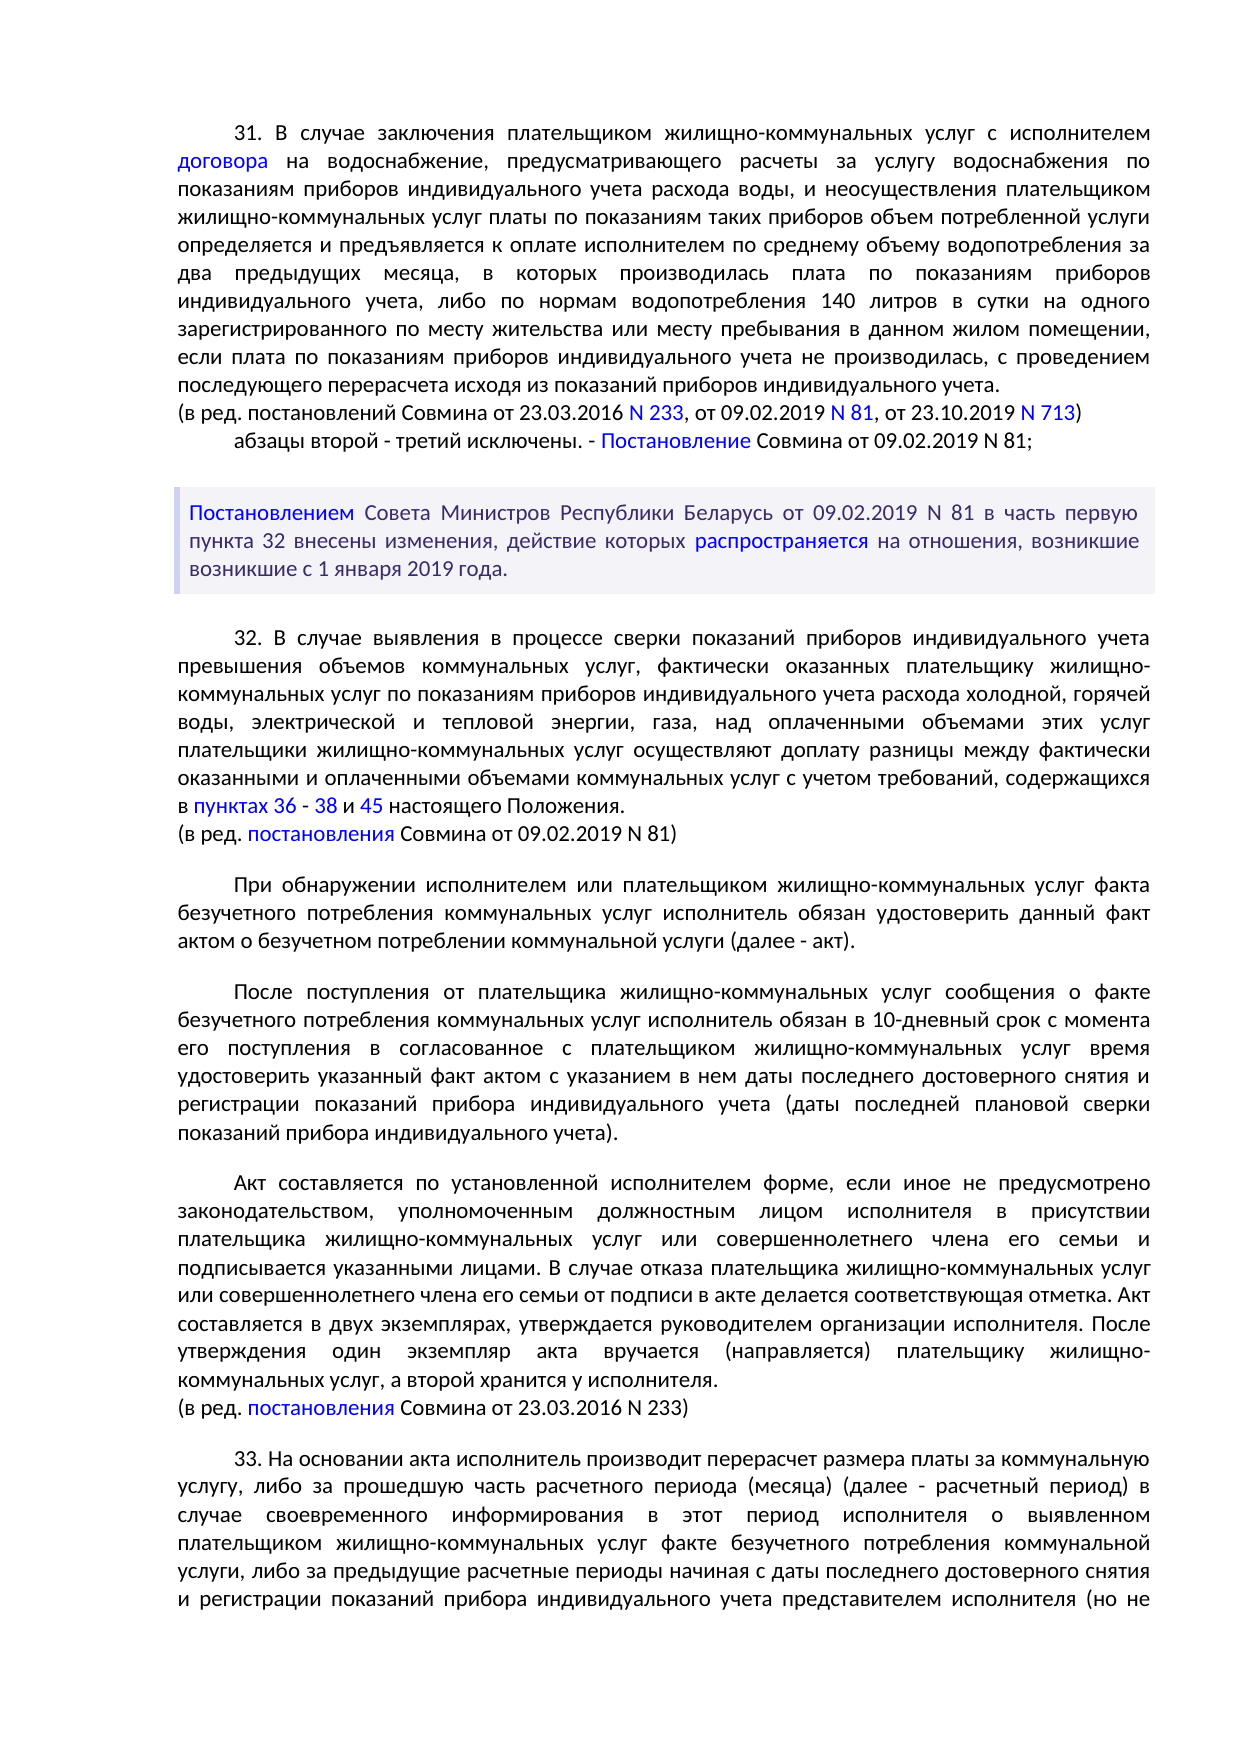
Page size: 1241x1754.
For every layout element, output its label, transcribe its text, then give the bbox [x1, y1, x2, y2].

text Акт составляется по установленной исполнителем форме, если иное не предусмотрено законодательством, уполномоченным должностным лицом исполнителя в присутствии плательщика жилищно-коммунальных услуг или совершеннолетнего члена его семьи и подписывается указанными лицами. В случае отказа плательщика жилищно-коммунальных услуг или совершеннолетнего члена его семьи от подписи в акте делается соответствующая отметка. Акт составляется в двух экземплярах, утверждается руководителем организации исполнителя. После утверждения один экземпляр акта вручается (направляется) плательщику жилищно-коммунальных услуг, а второй хранится у исполнителя. [177, 1168, 1152, 1393]
text 31. В случае заключения плательщиком жилищно-коммунальных услуг с исполнителем договора на водоснабжение, предусматривающего расчеты за услугу водоснабжения по показаниям приборов индивидуального учета расхода воды, и неосуществления плательщиком жилищно-коммунальных услуг платы по показаниям таких приборов объем потребленной услуги определяется и предъявляется к оплате исполнителем по среднему объему водопотребления за два предыдущих месяца, в которых производилась плата по показаниям приборов индивидуального учета, либо по нормам водопотребления 140 литров в сутки на одного зарегистрированного по месту жительства или месту пребывания в данном жилом помещении, если плата по показаниям приборов индивидуального учета не производилась, с проведением последующего перерасчета исходя из показаний приборов индивидуального учета. [177, 118, 1152, 398]
text (в ред. постановления Совмина от 23.03.2016 N 233) [177, 1393, 1152, 1421]
text 32. В случае выявления в процессе сверки показаний приборов индивидуального учета превышения объемов коммунальных услуг, фактически оказанных плательщику жилищно-коммунальных услуг по показаниям приборов индивидуального учета расхода холодной, горячей воды, электрической и тепловой энергии, газа, над оплаченными объемами этих услуг плательщики жилищно-коммунальных услуг осуществляют доплату разницы между фактически оказанными и оплаченными объемами коммунальных услуг с учетом требований, содержащихся в пунктах 36 - 38 и 45 настоящего Положения. [177, 623, 1152, 819]
table_header Постановлением Совета Министров Республики Беларусь от 09.02.2019 N 81 в часть первую пункта 32 внесены изменения, действие которых распространяется на отношения, возникшие возникшие с 1 января 2019 года. [180, 487, 1149, 594]
text абзацы второй - третий исключены. - Постановление Совмина от 09.02.2019 N 81; [177, 426, 1152, 454]
text После поступления от плательщика жилищно-коммунальных услуг сообщения о факте безучетного потребления коммунальных услуг исполнитель обязан в 10-дневный срок с момента его поступления в согласованное с плательщиком жилищно-коммунальных услуг время удостоверить указанный факт актом с указанием в нем даты последнего достоверного снятия и регистрации показаний прибора индивидуального учета (даты последней плановой сверки показаний прибора индивидуального учета). [177, 977, 1152, 1146]
text При обнаружении исполнителем или плательщиком жилищно-коммунальных услуг факта безучетного потребления коммунальных услуг исполнитель обязан удостоверить данный факт актом о безучетном потреблении коммунальной услуги (далее - акт). [177, 871, 1152, 954]
text (в ред. постановления Совмина от 09.02.2019 N 81) [177, 819, 1152, 848]
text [177, 1444, 1152, 1612]
text (в ред. постановлений Совмина от 23.03.2016 N 233, от 09.02.2019 N 81, от 23.10.2019 N 713) [177, 398, 1152, 426]
